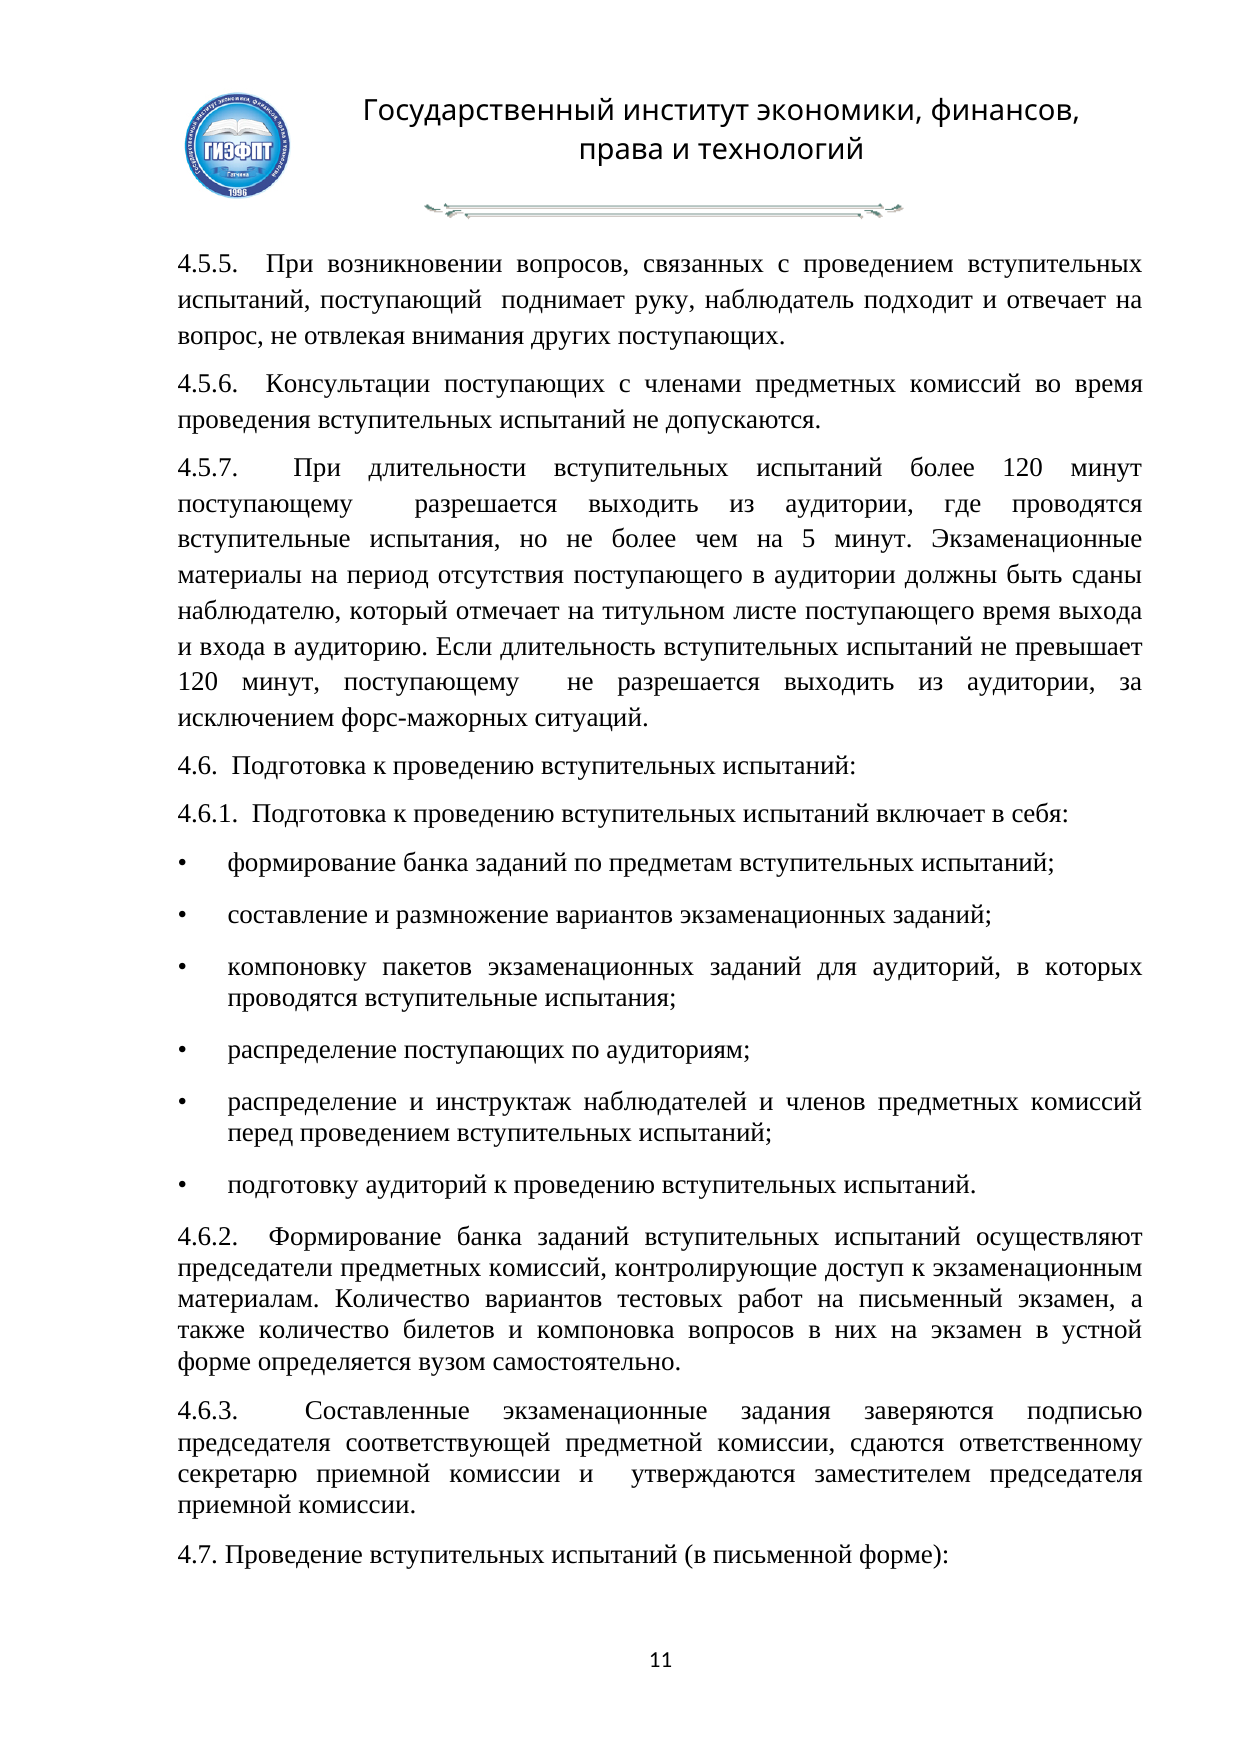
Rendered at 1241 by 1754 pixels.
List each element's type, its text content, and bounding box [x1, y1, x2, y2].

list распределение и инструктаж наблюдателей и членов предметных комиссий перед проведением вступительных испытаний; [177, 1085, 1144, 1147]
text 4.5.6. Консультации поступающих с членами предметных комиссий во время проведения вступительных испытаний не допускаются. [177, 367, 1144, 434]
list формирование банка заданий по предметам вступительных испытаний; [177, 846, 1144, 877]
list подготовку аудиторий к проведению вступительных испытаний. [177, 1168, 1144, 1199]
list распределение поступающих по аудиториям; [177, 1033, 1144, 1064]
text 4.6.2. Формирование банка заданий вступительных испытаний осуществляют председатели предметных комиссий, контролирующие доступ к экзаменационным материалам. Количество вариантов тестовых работ на письменный экзамен, а также количество билетов и компоновка вопросов в них на экзамен в устной форме определяется вузом самостоятельно. [177, 1220, 1144, 1376]
text 4.6.1. Подготовка к проведению вступительных испытаний включает в себя: [177, 798, 1144, 829]
list компоновку пакетов экзаменационных заданий для аудиторий, в которых проводятся вступительные испытания; [177, 950, 1144, 1012]
text 4.6. Подготовка к проведению вступительных испытаний: [177, 749, 1144, 781]
text 4.5.5. При возникновении вопросов, связанных с проведением вступительных испытаний, поступающий поднимает руку, наблюдатель подходит и отвечает на вопрос, не отвлекая внимания других поступающих. [177, 247, 1144, 350]
picture [422, 201, 907, 226]
list составление и размножение вариантов экзаменационных заданий; [177, 898, 1144, 929]
text 4.6.3. Составленные экзаменационные задания заверяются подписью председателя соответствующей предметной комиссии, сдаются ответственному секретарю приемной комиссии и утверждаются заместителем председателя приемной комиссии. [177, 1394, 1144, 1519]
text 4.7. Проведение вступительных испытаний (в письменной форме): [177, 1538, 1144, 1569]
picture [180, 88, 294, 202]
text 4.5.7. При длительности вступительных испытаний более 120 минут поступающему разрешается выходить из аудитории, где проводятся вступительные испытания, но не более чем на 5 минут. Экзаменационные материалы на период отсутствия поступающего в аудитории должны быть сданы наблюдателю, который отмечает на титульном листе поступающего время выхода и входа в аудиторию. Если длительность вступительных испытаний не превышает 120 минут, поступающему не разрешается выходить из аудитории, за исключением форс-мажорных ситуаций. [177, 451, 1144, 732]
